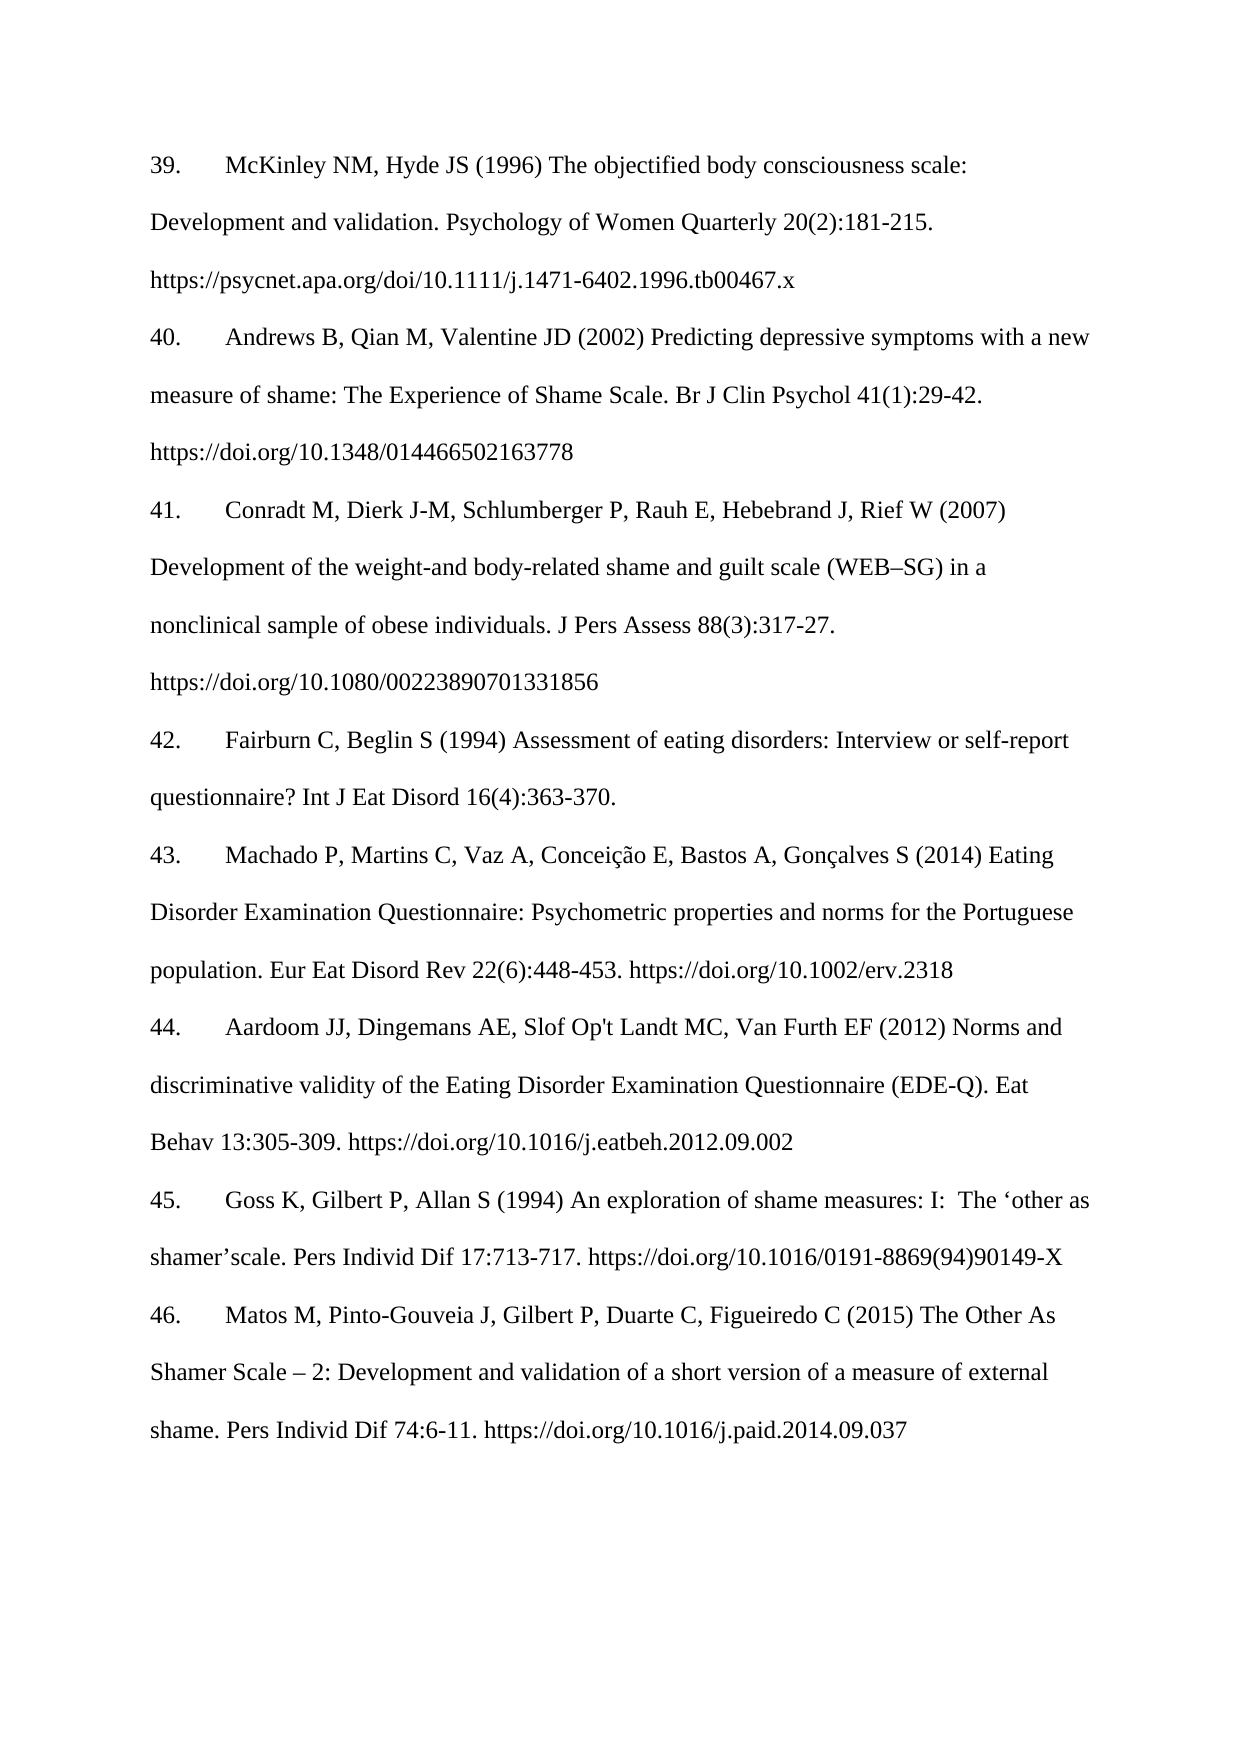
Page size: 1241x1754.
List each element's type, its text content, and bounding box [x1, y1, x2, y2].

text 44. Aardoom JJ, Dingemans AE, Slof Op't Landt MC, Van Furth EF (2012) Norms and discriminative validity of the Eating Disorder Examination Questionnaire (EDE-Q). Eat Behav 13:305-309. https://doi.org/10.1016/j.eatbeh.2012.09.002 [150, 1012, 1090, 1156]
text 43. Machado P, Martins C, Vaz A, Conceição E, Bastos A, Gonçalves S (2014) Eating Disorder Examination Questionnaire: Psychometric properties and norms for the Portuguese population. Eur Eat Disord Rev 22(6):448-453. https://doi.org/10.1002/erv.2318 [150, 840, 1090, 984]
text 41. Conradt M, Dierk J-M, Schlumberger P, Rauh E, Hebebrand J, Rief W (2007) Development of the weight-and body-related shame and guilt scale (WEB–SG) in a nonclinical sample of obese individuals. J Pers Assess 88(3):317-27. https://doi.org/10.1080/00223890701331856 [150, 495, 1090, 696]
text 42. Fairburn C, Beglin S (1994) Assessment of eating disorders: Interview or self-report questionnaire? Int J Eat Disord 16(4):363-370. [150, 725, 1090, 811]
text 39. McKinley NM, Hyde JS (1996) The objectified body consciousness scale: Development and validation. Psychology of Women Quarterly 20(2):181-215. https://psycnet.apa.org/doi/10.1111/j.1471-6402.1996.tb00467.x [150, 150, 1090, 294]
text 40. Andrews B, Qian M, Valentine JD (2002) Predicting depressive symptoms with a new measure of shame: The Experience of Shame Scale. Br J Clin Psychol 41(1):29-42. https://doi.org/10.1348/014466502163778 [150, 322, 1090, 466]
text 45. Goss K, Gilbert P, Allan S (1994) An exploration of shame measures: I: The ‘other as shamer’scale. Pers Individ Dif 17:713-717. https://doi.org/10.1016/0191-8869(94)90149-X [150, 1185, 1090, 1271]
text 46. Matos M, Pinto-Gouveia J, Gilbert P, Duarte C, Figueiredo C (2015) The Other As Shamer Scale – 2: Development and validation of a short version of a measure of external shame. Pers Individ Dif 74:6-11. https://doi.org/10.1016/j.paid.2014.09.037 [150, 1300, 1090, 1444]
